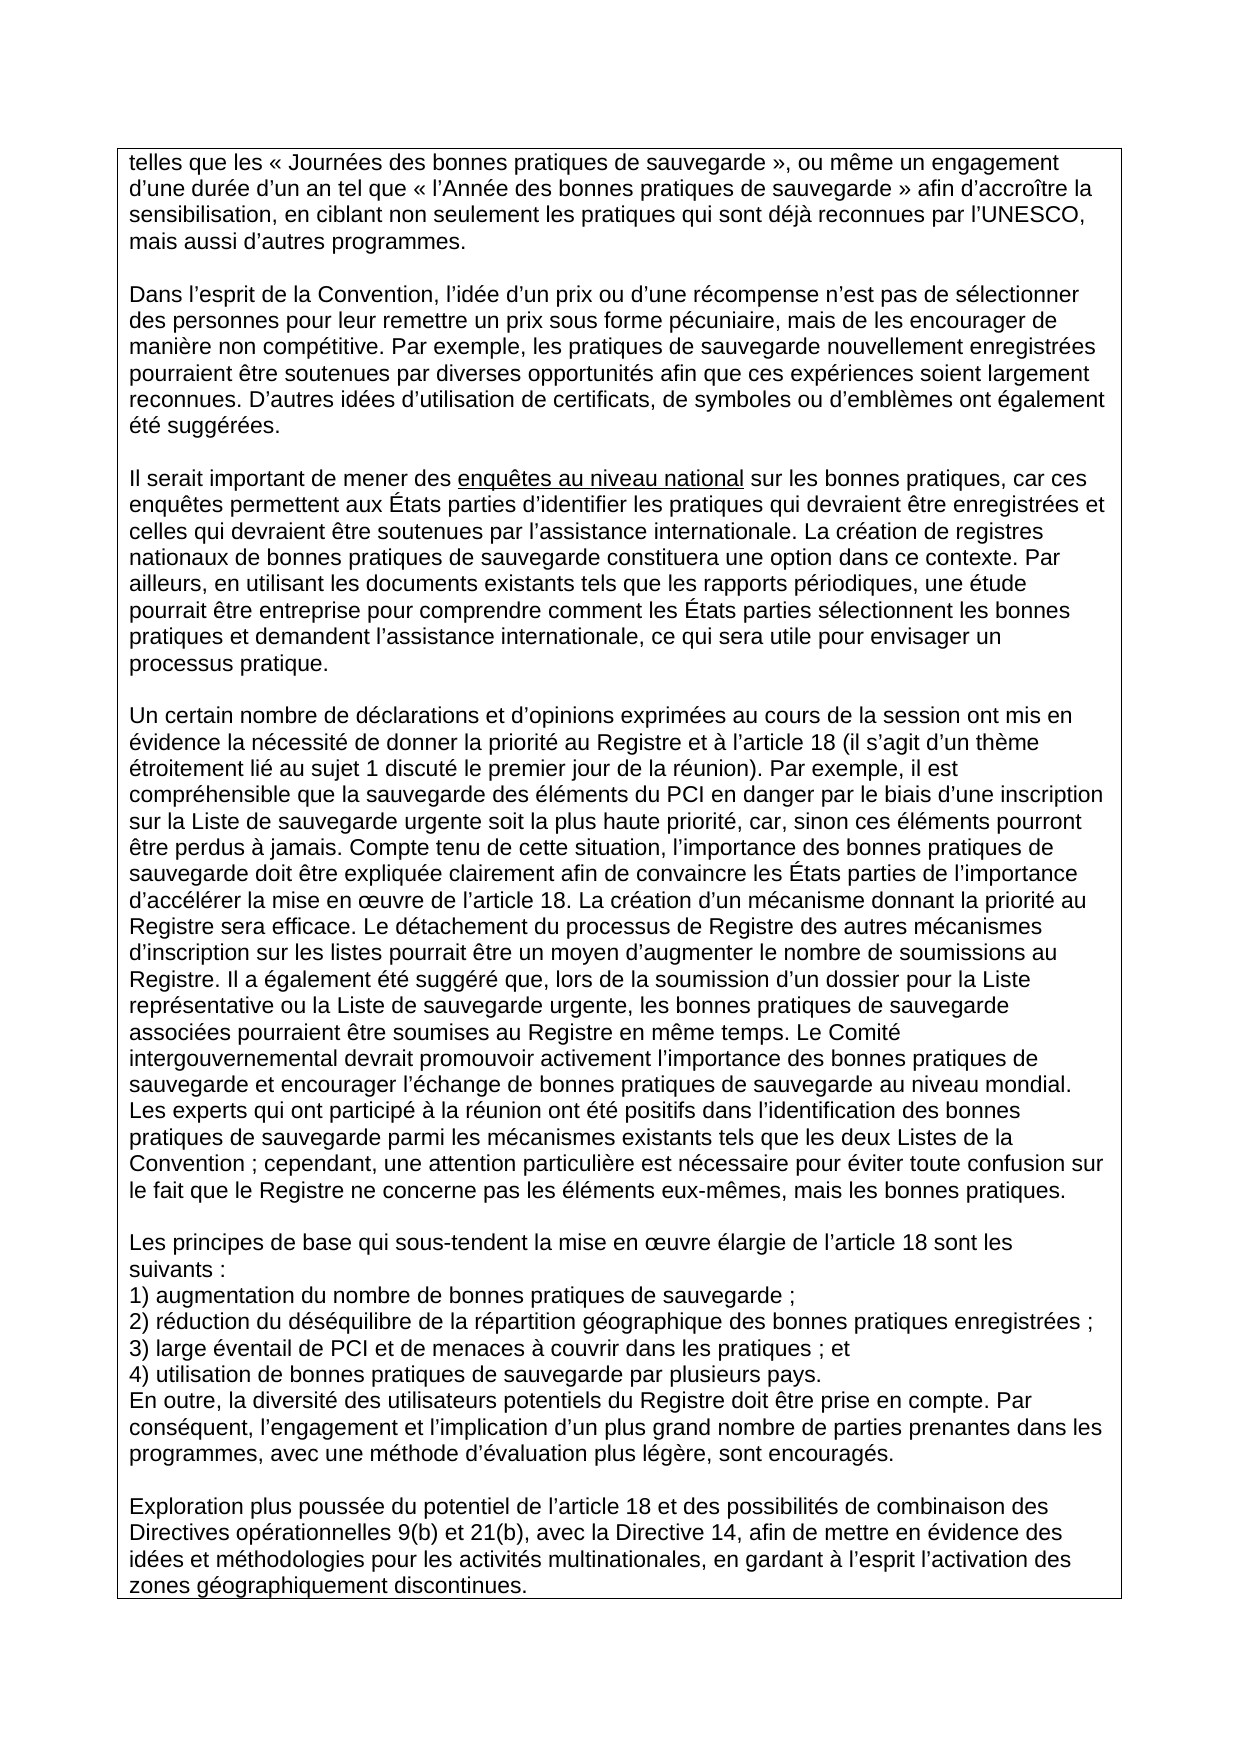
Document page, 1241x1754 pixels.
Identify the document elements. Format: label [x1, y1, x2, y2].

table_cell [118, 149, 1121, 1598]
